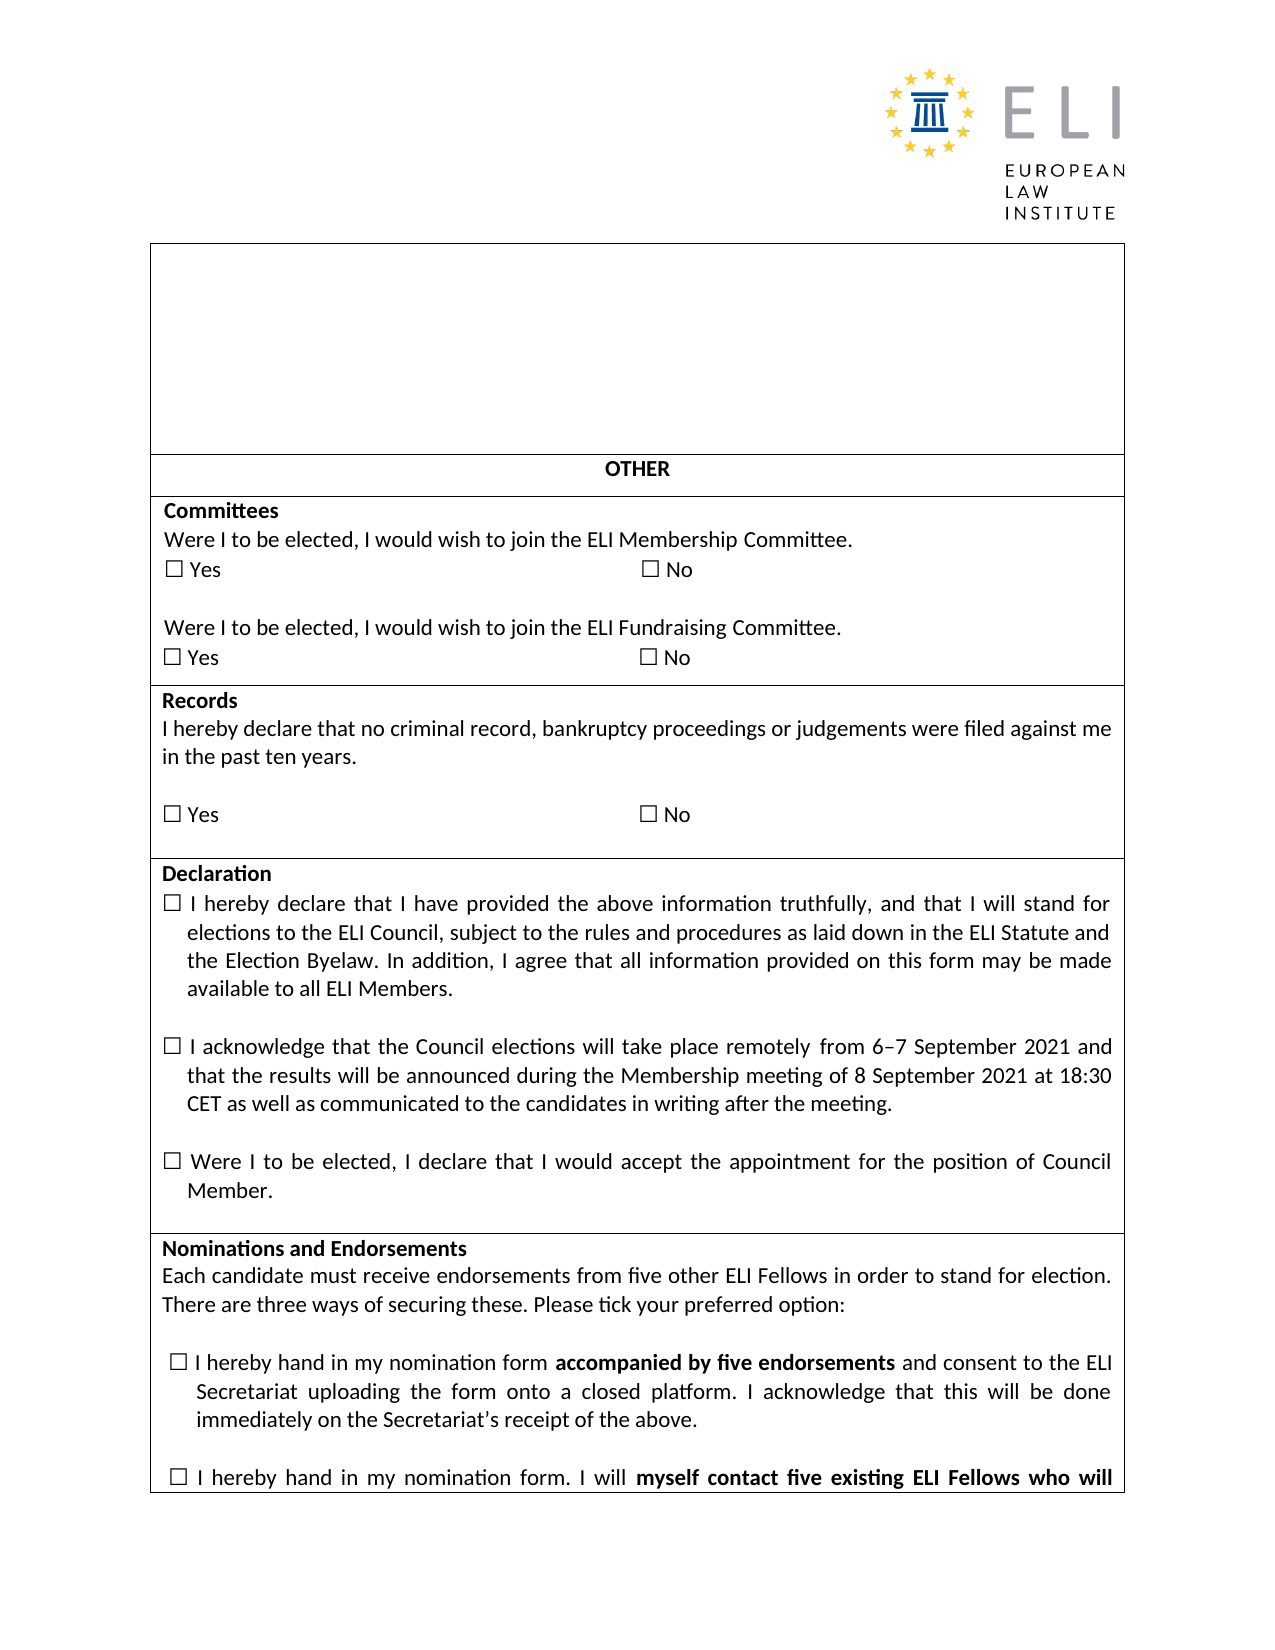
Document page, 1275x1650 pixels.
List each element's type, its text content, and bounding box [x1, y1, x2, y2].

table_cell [151, 244, 1124, 453]
table_cell OTHER [151, 455, 1124, 496]
table_cell Declaration I hereby declare that I have provided the above information truthfully, and that I will stand for elections to the ELI Council, subject to the rules and procedures as laid down in the ELI Statute and the Election Byelaw. In addition, I agree that all information provided on this form may be made available to all ELI Members. I acknowledge that the Council elections will take place remotely from 6–7 September 2021 and that the results will be announced during the Membership meeting of 8 September 2021 at 18:30 CET as well as communicated to the candidates in writing after the meeting. Were I to be elected, I declare that I would accept the appointment for the position of Council Member. [151, 859, 1124, 1233]
table_cell Committees Were I to be elected, I would wish to join the ELI Membership Committee. Yes No Were I to be elected, I would wish to join the ELI Fundraising Committee. Yes No [151, 497, 1124, 685]
table_cell Records I hereby declare that no criminal record, bankruptcy proceedings or judgements were filed against me in the past ten years. Yes No [151, 686, 1124, 858]
picture [854, 33, 1175, 249]
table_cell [151, 1234, 1124, 1492]
